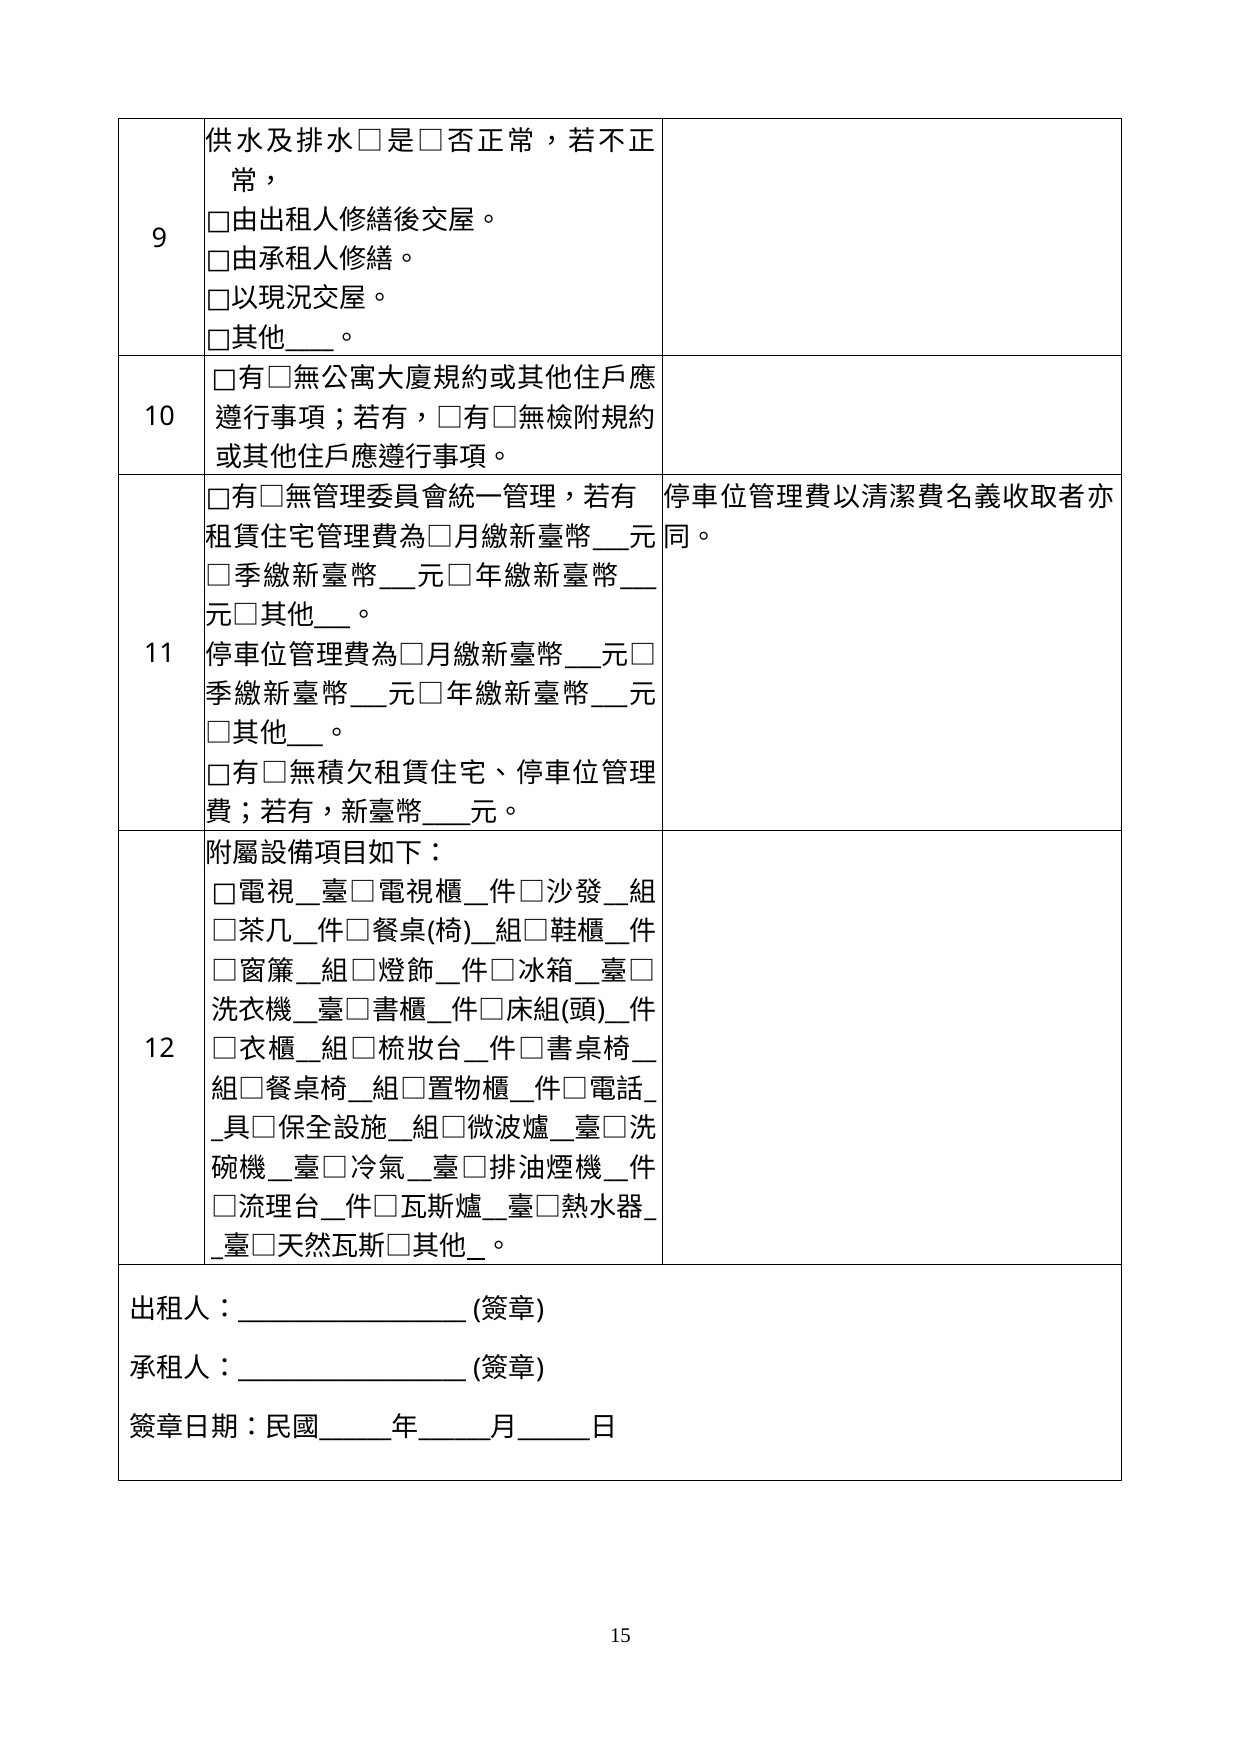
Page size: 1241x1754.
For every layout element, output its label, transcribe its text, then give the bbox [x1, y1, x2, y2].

table_cell 停車位管理費以清潔費名義收取者亦同。 [663, 475, 1121, 829]
table_cell [663, 831, 1121, 1264]
table_cell 供水及排水□是□否正常，若不正常， □由出租人修繕後交屋。 □由承租人修繕。 □以現況交屋。 □其他____。 [205, 119, 662, 355]
table_cell 附屬設備項目如下： □電視__臺□電視櫃__件□沙發__組□茶几__件□餐桌(椅)__組□鞋櫃__件□窗簾__組□燈飾__件□冰箱__臺□洗衣機__臺□書櫃__件□床組(頭)__件□衣櫃__組□梳妝台__件□書桌椅__組□餐桌椅__組□置物櫃__件□電話__具□保全設施__組□微波爐__臺□洗碗機__臺□冷氣__臺□排油煙機__件□流理台__件□瓦斯爐__臺□熱水器__臺□天然瓦斯□其他 。 [205, 831, 662, 1264]
table_cell □有□無公寓大廈規約或其他住戶應遵行事項；若有，□有□無檢附規約或其他住戶應遵行事項。 [205, 356, 662, 474]
table_cell 10 [119, 356, 204, 474]
table_cell 出租人：___________________ (簽章) 承租人：___________________ (簽章) 簽章日期：民國______年______月______日 [119, 1265, 1121, 1480]
table_cell 9 [119, 119, 204, 355]
table_cell □有□無管理委員會統一管理，若有 租賃住宅管理費為□月繳新臺幣___元□季繳新臺幣___元□年繳新臺幣___元□其他___。 停車位管理費為□月繳新臺幣___元□季繳新臺幣___元□年繳新臺幣___元□其他___。 □有□無積欠租賃住宅、停車位管理費；若有，新臺幣____元。 [205, 475, 662, 829]
table_cell 12 [119, 831, 204, 1264]
table_cell 11 [119, 475, 204, 829]
table_cell [663, 119, 1121, 355]
table_cell [663, 356, 1121, 474]
